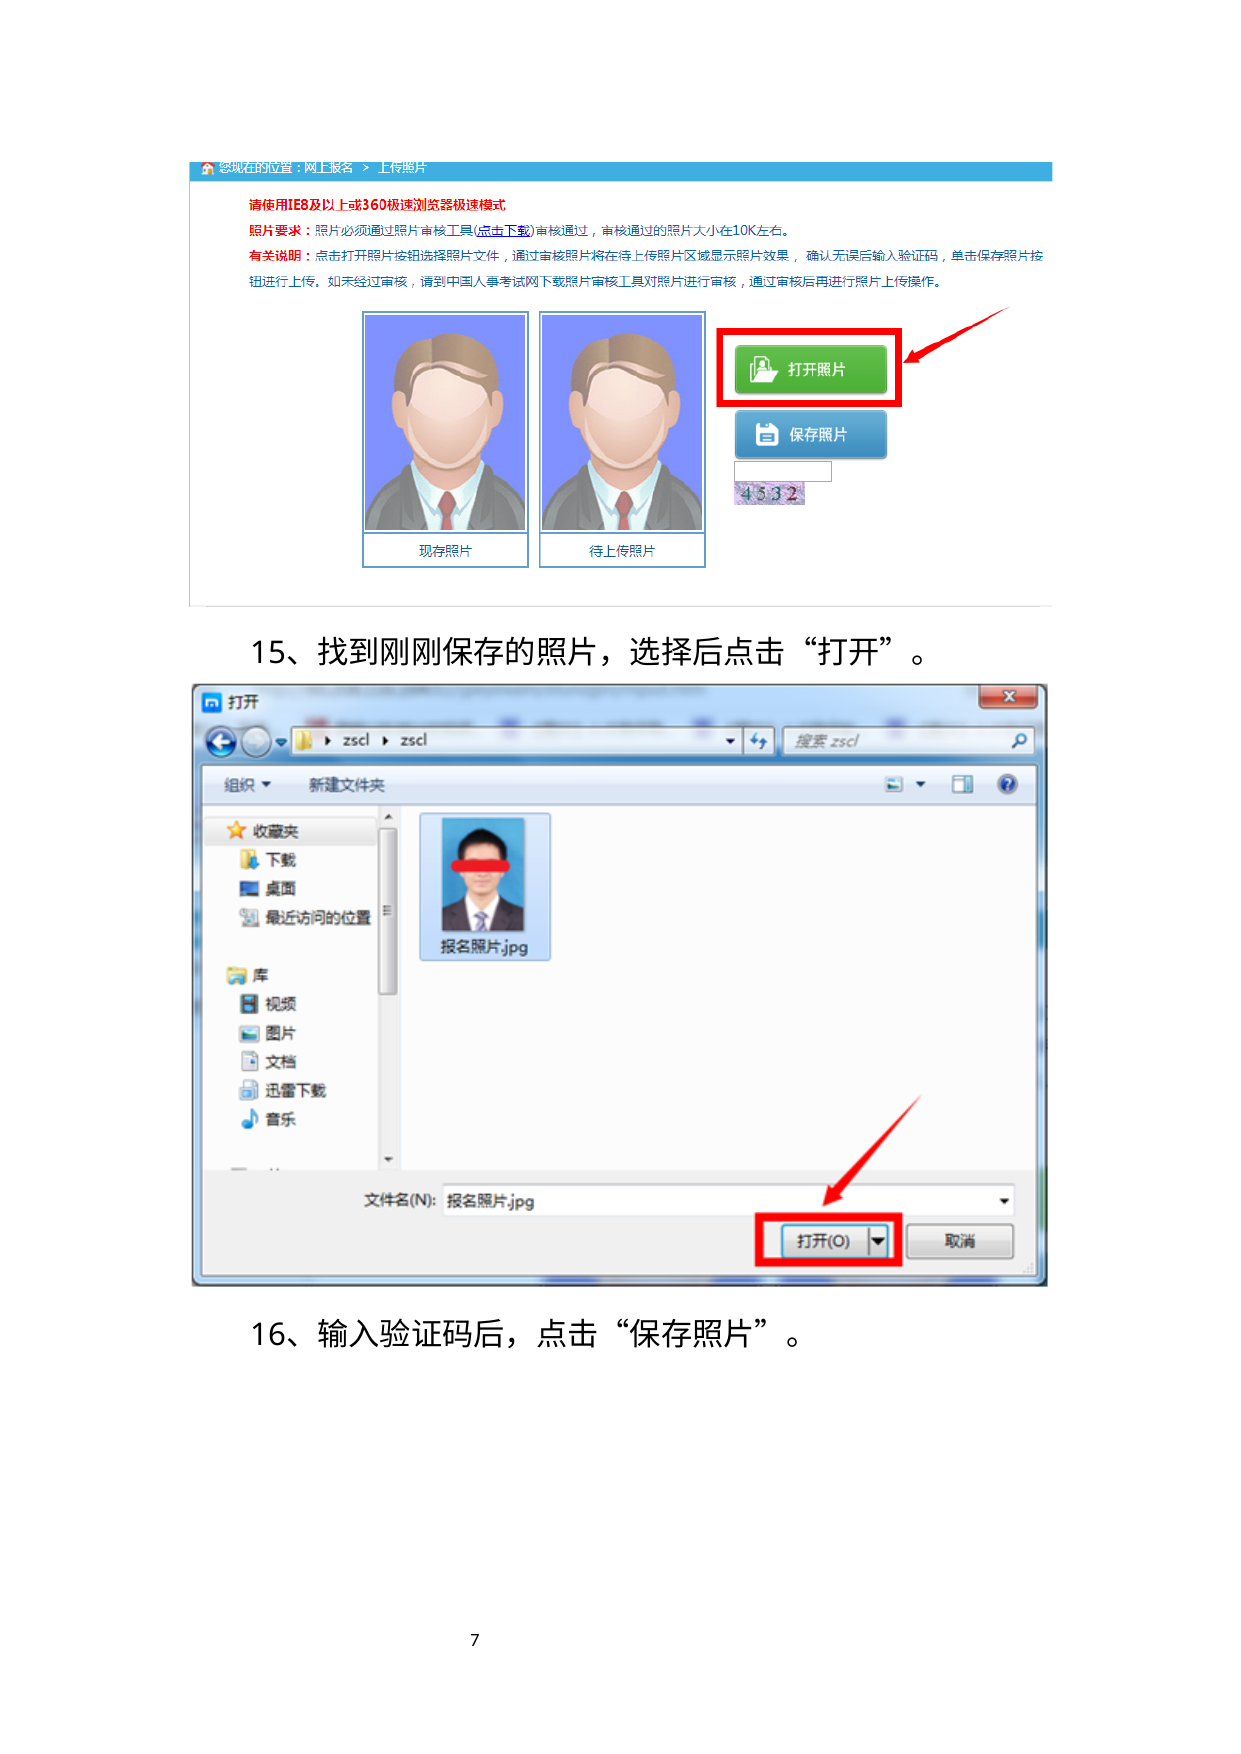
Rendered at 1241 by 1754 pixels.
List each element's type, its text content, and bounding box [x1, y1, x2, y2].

picture [188, 162, 1053, 607]
list 找到刚刚保存的照片，选择后点击“打开”。 [187, 617, 1053, 682]
list 输入验证码后，点击“保存照片”。 [187, 1299, 1053, 1364]
picture [189, 682, 1051, 1290]
